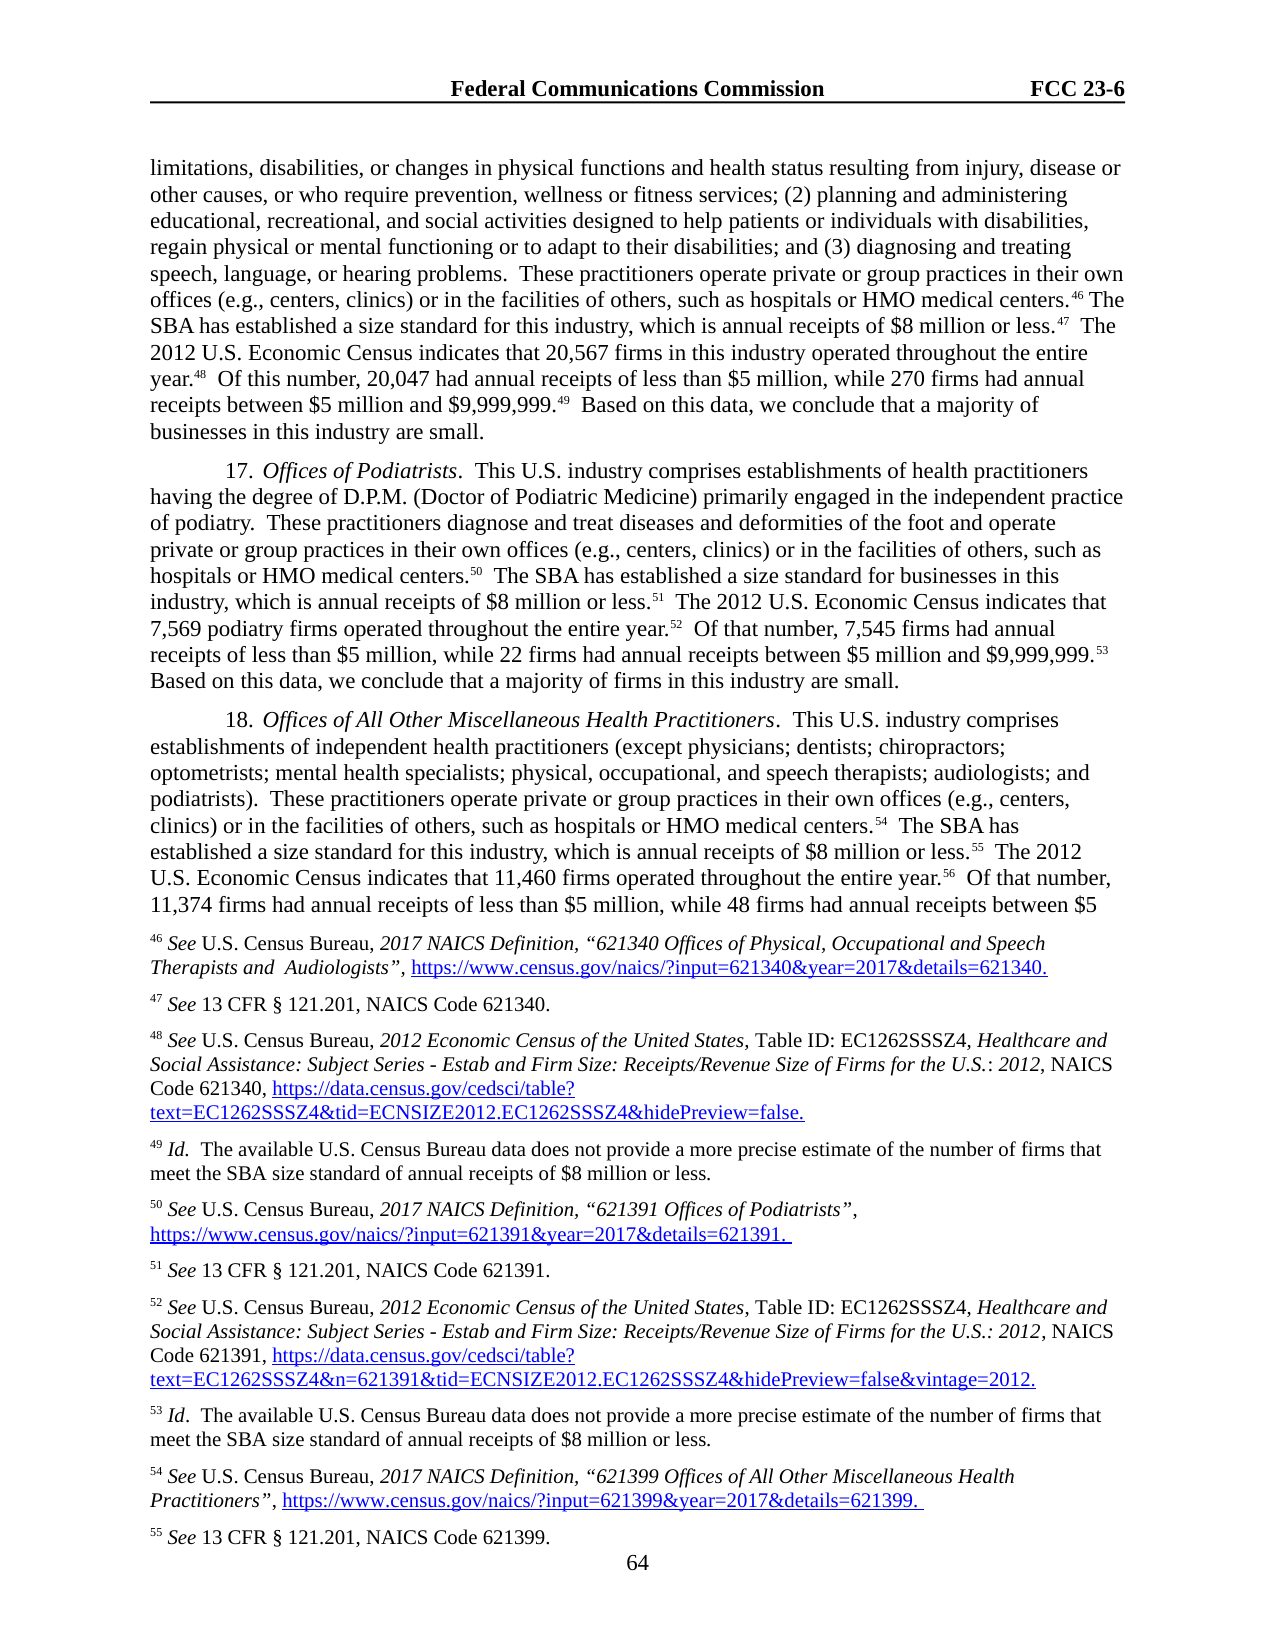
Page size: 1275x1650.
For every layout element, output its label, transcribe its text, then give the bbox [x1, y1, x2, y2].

list Offices of Physical, Occupational and Speech Therapists and Audiologists. This U.S. industry comprises establishments of independent health practitioners primarily engaged in one of the following: (1) providing physical therapy services to patients who have impairments, functional limitations, disabilities, or changes in physical functions and health status resulting from injury, disease or other causes, or who require prevention, wellness or fitness services; (2) planning and administering educational, recreational, and social activities designed to help patients or individuals with disabilities, regain physical or mental functioning or to adapt to their disabilities; and (3) diagnosing and treating speech, language, or hearing problems. These practitioners operate private or group practices in their own offices (e.g., centers, clinics) or in the facilities of others, such as hospitals or HMO medical centers. The SBA has established a size standard for this industry, which is annual receipts of $8 million or less. The 2012 U.S. Economic Census indicates that 20,567 firms in this industry operated throughout the entire year. Of this number, 20,047 had annual receipts of less than $5 million, while 270 firms had annual receipts between $5 million and $9,999,999. Based on this data, we conclude that a majority of businesses in this industry are small. [150, 154, 1125, 444]
list Offices of All Other Miscellaneous Health Practitioners. This U.S. industry comprises establishments of independent health practitioners (except physicians; dentists; chiropractors; optometrists; mental health specialists; physical, occupational, and speech therapists; audiologists; and podiatrists). These practitioners operate private or group practices in their own offices (e.g., centers, clinics) or in the facilities of others, such as hospitals or HMO medical centers. The SBA has established a size standard for this industry, which is annual receipts of $8 million or less. The 2012 U.S. Economic Census indicates that 11,460 firms operated throughout the entire year. Of that number, 11,374 firms had annual receipts of less than $5 million, while 48 firms had annual receipts between $5 million and $9,999,999. Based on this data, we conclude the majority of firms in this industry are small. [150, 706, 1125, 917]
list Offices of Podiatrists. This U.S. industry comprises establishments of health practitioners having the degree of D.P.M. (Doctor of Podiatric Medicine) primarily engaged in the independent practice of podiatry. These practitioners diagnose and treat diseases and deformities of the foot and operate private or group practices in their own offices (e.g., centers, clinics) or in the facilities of others, such as hospitals or HMO medical centers. The SBA has established a size standard for businesses in this industry, which is annual receipts of $8 million or less. The 2012 U.S. Economic Census indicates that 7,569 podiatry firms operated throughout the entire year. Of that number, 7,545 firms had annual receipts of less than $5 million, while 22 firms had annual receipts between $5 million and $9,999,999. Based on this data, we conclude that a majority of firms in this industry are small. [150, 457, 1125, 694]
